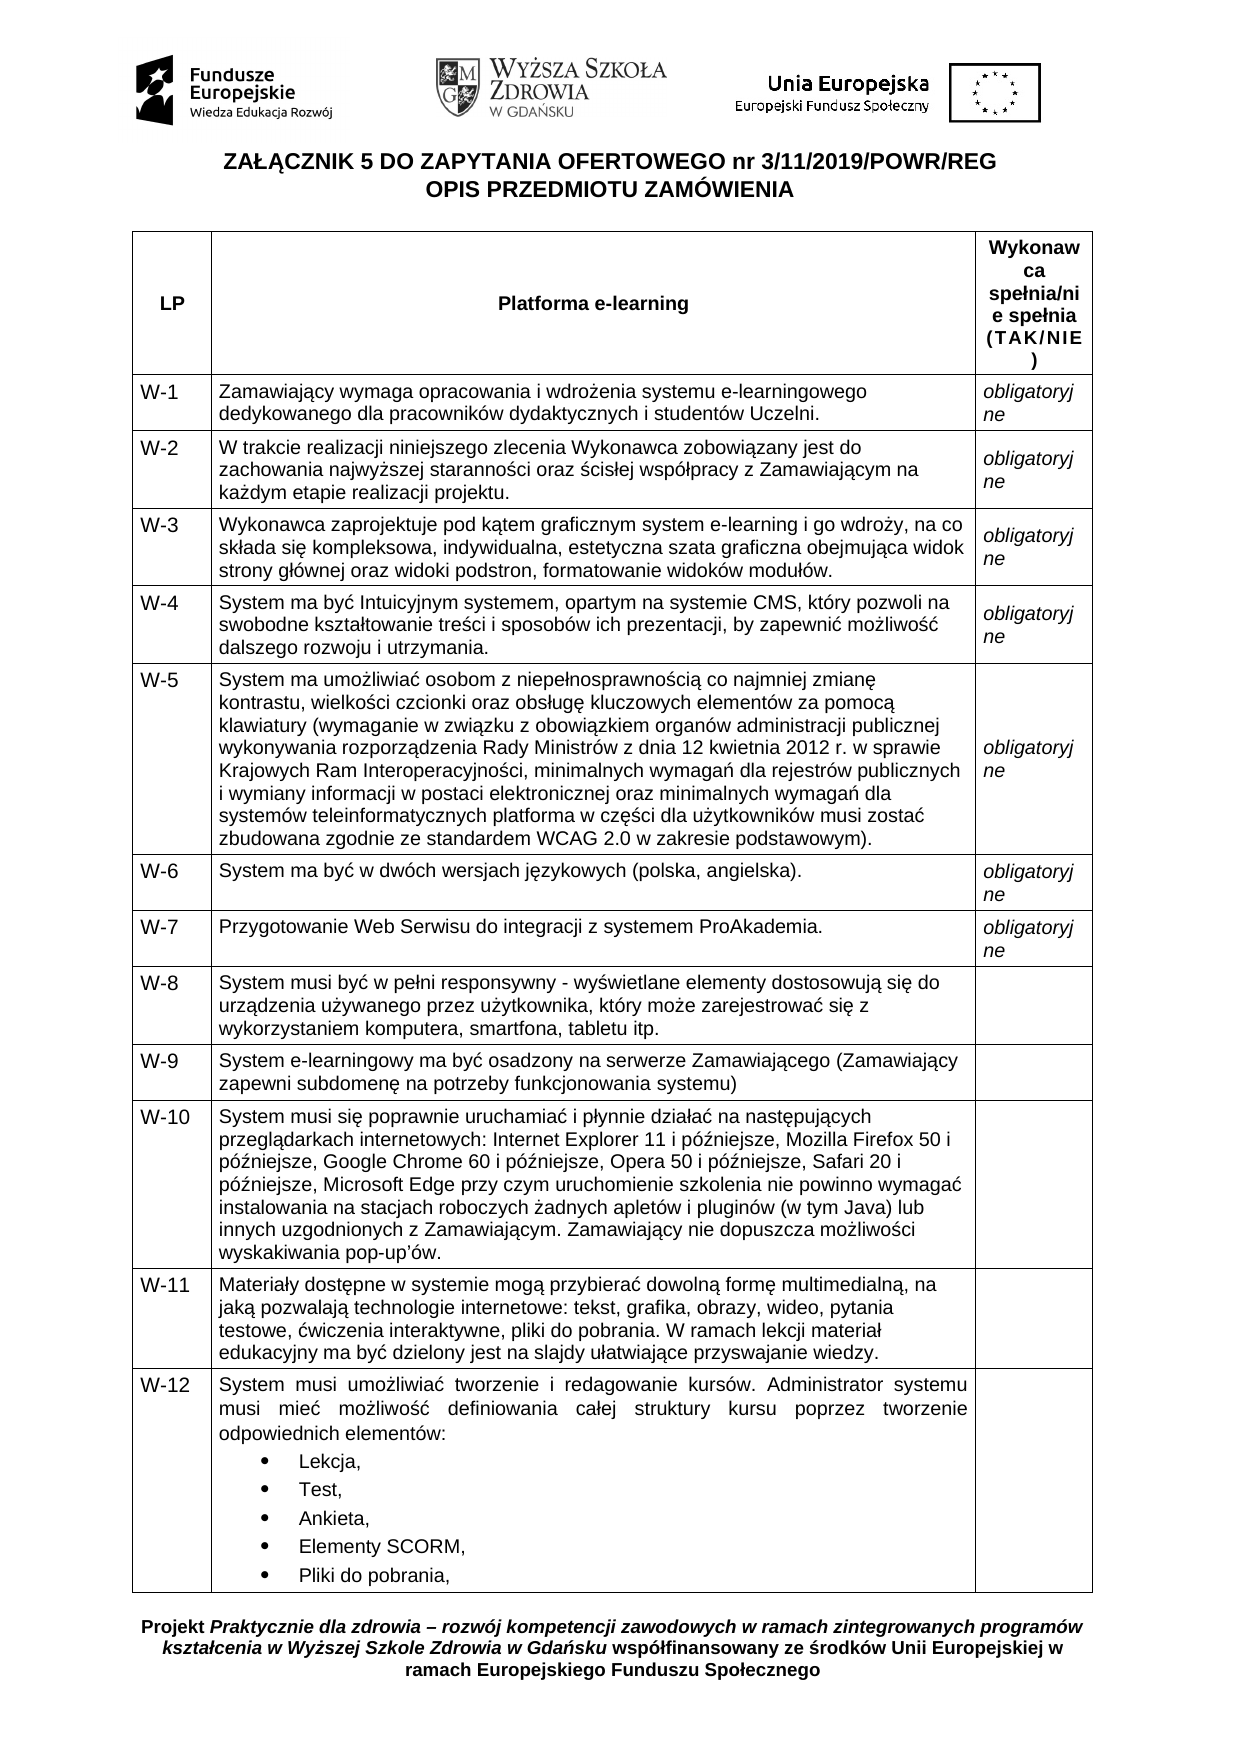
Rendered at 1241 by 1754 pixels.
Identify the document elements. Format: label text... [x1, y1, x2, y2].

table_cell [976, 1269, 1092, 1368]
picture [436, 57, 667, 117]
table_cell System ma być Intuicyjnym systemem, opartym na systemie CMS, który pozwoli na swobodne kształtowanie treści i sposobów ich prezentacji, by zapewnić możliwość dalszego rozwoju i utrzymania. [212, 586, 975, 663]
table_cell Materiały dostępne w systemie mogą przybierać dowolną formę multimedialną, na jaką pozwalają technologie internetowe: tekst, grafika, obrazy, wideo, pytania testowe, ćwiczenia interaktywne, pliki do pobrania. W ramach lekcji materiał edukacyjny ma być dzielony jest na slajdy ułatwiające przyswajanie wiedzy. [212, 1269, 975, 1368]
table_cell [976, 1369, 1092, 1592]
table_cell obligatoryjne [976, 586, 1092, 663]
table_cell System ma być w dwóch wersjach językowych (polska, angielska). [212, 855, 975, 910]
table_cell [133, 1045, 211, 1099]
table_cell obligatoryjne [976, 911, 1092, 966]
table_cell obligatoryjne [976, 375, 1092, 430]
table_cell Wykonawca zaprojektuje pod kątem graficznym system e-learning i go wdroży, na co składa się kompleksowa, indywidualna, estetyczna szata graficzna obejmująca widok strony głównej oraz widoki podstron, formatowanie widoków modułów. [212, 509, 975, 585]
table_cell [976, 1101, 1092, 1268]
table_header Wykonawca spełnia/nie spełnia (TAK/NIE) [976, 232, 1092, 374]
table_cell [133, 586, 211, 663]
table_cell obligatoryjne [976, 855, 1092, 910]
table_cell System musi się poprawnie uruchamiać i płynnie działać na następujących przeglądarkach internetowych: Internet Explorer 11 i późniejsze, Mozilla Firefox 50 i późniejsze, Google Chrome 60 i późniejsze, Opera 50 i późniejsze, Safari 20 i późniejsze, Microsoft Edge przy czym uruchomienie szkolenia nie powinno wymagać instalowania na stacjach roboczych żadnych apletów i pluginów (w tym Java) lub innych uzgodnionych z Zamawiającym. Zamawiający nie dopuszcza możliwości wyskakiwania pop-up’ów. [212, 1101, 975, 1268]
table_cell [133, 375, 211, 430]
table_cell System musi być w pełni responsywny - wyświetlane elementy dostosowują się do urządzenia używanego przez użytkownika, który może zarejestrować się z wykorzystaniem komputera, smartfona, tabletu itp. [212, 967, 975, 1043]
table_cell [133, 664, 211, 854]
table_cell [133, 1101, 211, 1268]
table_cell [976, 1045, 1092, 1099]
table_cell [133, 855, 211, 910]
table_cell obligatoryjne [976, 431, 1092, 508]
picture [118, 37, 350, 143]
table_cell [133, 431, 211, 508]
table_cell obligatoryjne [976, 664, 1092, 854]
picture [715, 43, 1061, 142]
table_header Platforma e-learning [212, 232, 975, 374]
table_cell [133, 1269, 211, 1368]
table_cell W trakcie realizacji niniejszego zlecenia Wykonawca zobowiązany jest do zachowania najwyższej staranności oraz ścisłej współpracy z Zamawiającym na każdym etapie realizacji projektu. [212, 431, 975, 508]
table_cell [976, 967, 1092, 1043]
table_cell [133, 967, 211, 1043]
table_cell System e-learningowy ma być osadzony na serwerze Zamawiającego (Zamawiający zapewni subdomenę na potrzeby funkcjonowania systemu) [212, 1045, 975, 1099]
table_cell Zamawiający wymaga opracowania i wdrożenia systemu e-learningowego dedykowanego dla pracowników dydaktycznych i studentów Uczelni. [212, 375, 975, 430]
table_cell obligatoryjne [976, 509, 1092, 585]
text ZAŁĄCZNIK 5 DO ZAPYTANIA OFERTOWEGO nr 3/11/2019/POWR/REG [133, 148, 1087, 174]
text OPIS PRZEDMIOTU ZAMÓWIENIA [133, 176, 1087, 202]
table_cell Przygotowanie Web Serwisu do integracji z systemem ProAkademia. [212, 911, 975, 966]
table_cell [133, 1369, 211, 1592]
table_cell [133, 911, 211, 966]
table_cell [133, 509, 211, 585]
table_cell System ma umożliwiać osobom z niepełnosprawnością co najmniej zmianę kontrastu, wielkości czcionki oraz obsługę kluczowych elementów za pomocą klawiatury (wymaganie w związku z obowiązkiem organów administracji publicznej wykonywania rozporządzenia Rady Ministrów z dnia 12 kwietnia 2012 r. w sprawie Krajowych Ram Interoperacyjności, minimalnych wymagań dla rejestrów publicznych i wymiany informacji w postaci elektronicznej oraz minimalnych wymagań dla systemów teleinformatycznych platforma w części dla użytkowników musi zostać zbudowana zgodnie ze standardem WCAG 2.0 w zakresie podstawowym). [212, 664, 975, 854]
table_header LP [133, 232, 211, 374]
